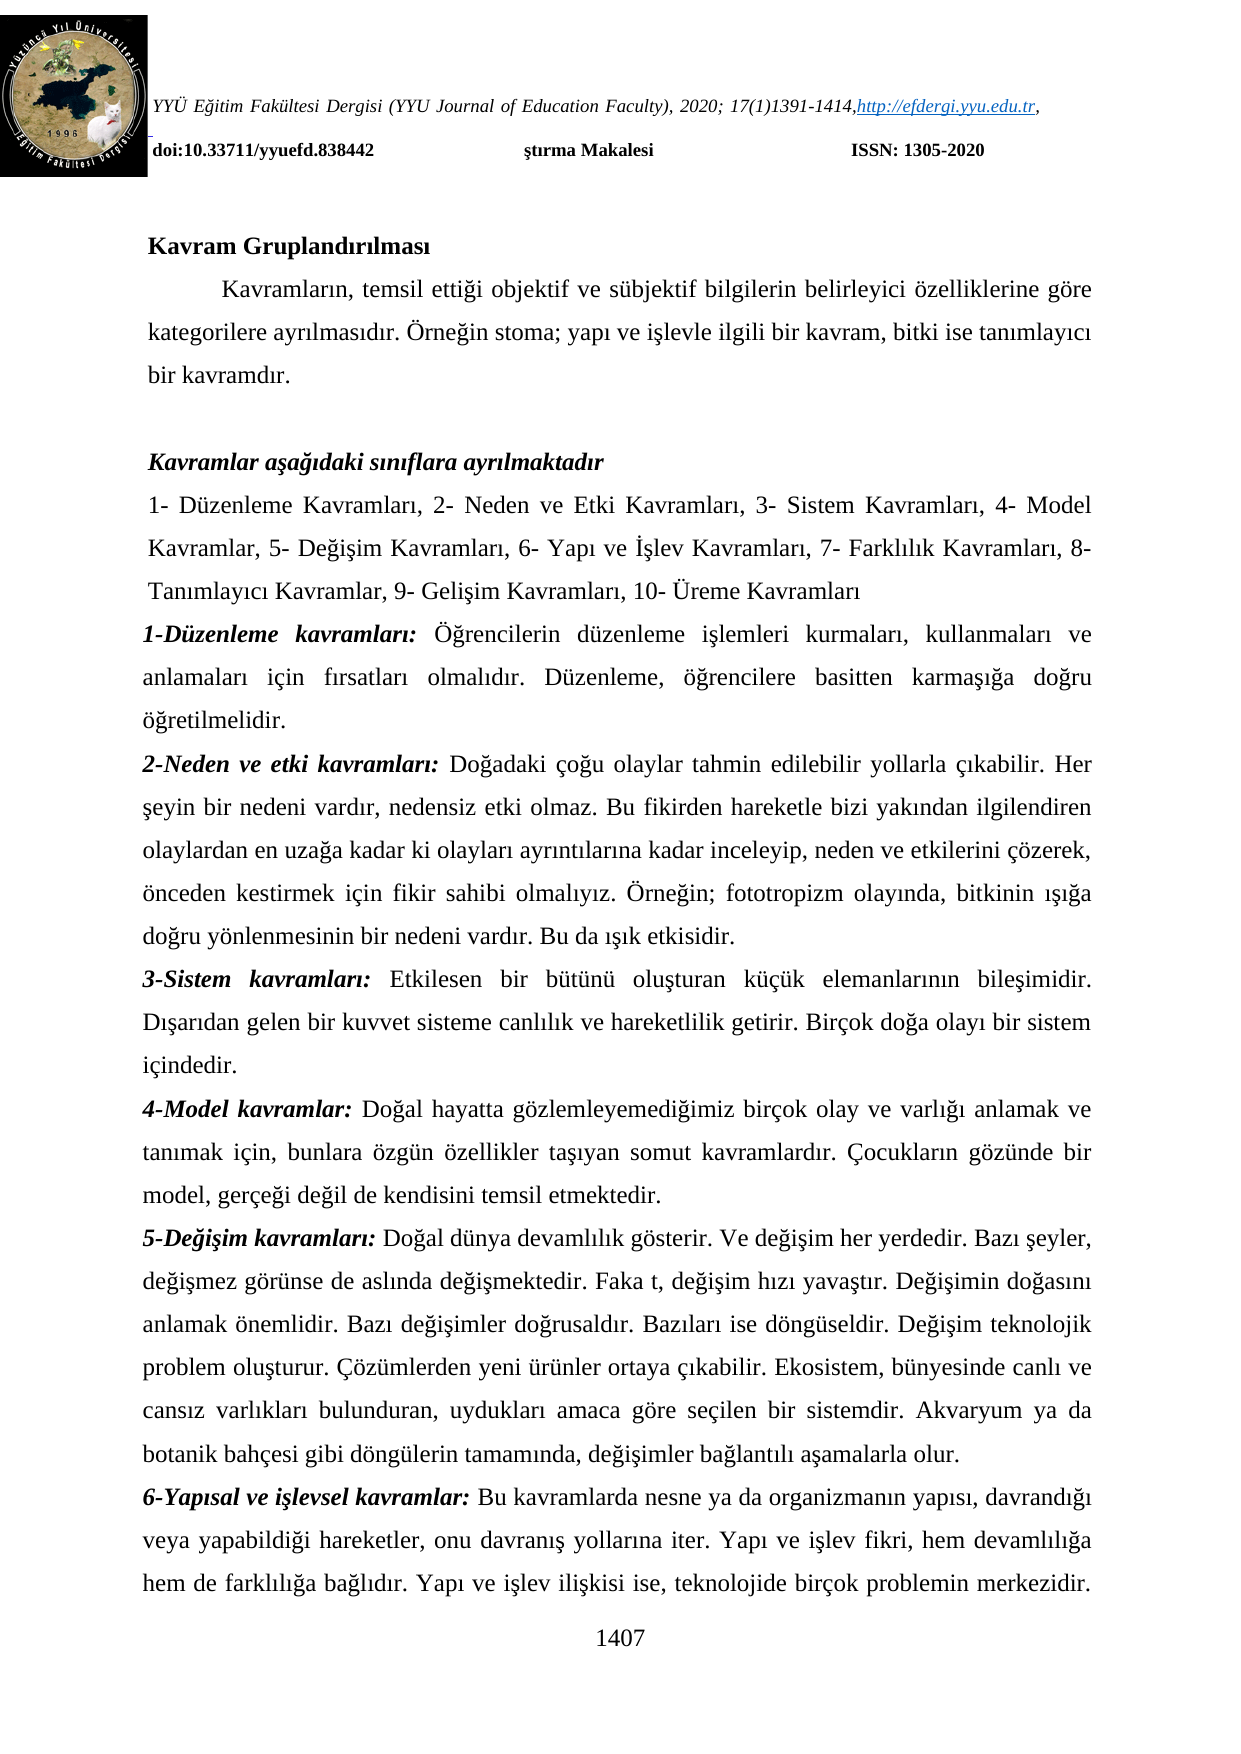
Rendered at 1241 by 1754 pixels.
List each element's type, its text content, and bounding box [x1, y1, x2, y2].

text Kavramlar aşağıdaki sınıflara ayrılmaktadır [148, 447, 1093, 476]
text 1-Düzenleme kavramları: Öğrencilerin düzenleme işlemleri kurmaları, kullanmaları ve anlamaları için fırsatları olmalıdır. Düzenleme, öğrencilere basitten karmaşığa doğru öğretilmelidir. [142, 619, 1093, 734]
text 3-Sistem kavramları: Etkilesen bir bütünü oluşturan küçük elemanlarının bileşimidir. Dışarıdan gelen bir kuvvet sisteme canlılık ve hareketlilik getirir. Birçok doğa olayı bir sistem içindedir. [142, 964, 1093, 1079]
text Kavram Gruplandırılması [148, 188, 1093, 260]
picture [0, 15, 148, 177]
text 4-Model kavramlar: Doğal hayatta gözlemleyemediğimiz birçok olay ve varlığı anlamak ve tanımak için, bunlara özgün özellikler taşıyan somut kavramlardır. Çocukların gözünde bir model, gerçeği değil de kendisini temsil etmektedir. [142, 1094, 1093, 1209]
text 1- Düzenleme Kavramları, 2- Neden ve Etki Kavramları, 3- Sistem Kavramları, 4- Model Kavramlar, 5- Değişim Kavramları, 6- Yapı ve İşlev Kavramları, 7- Farklılık Kavramları, 8- Tanımlayıcı Kavramlar, 9- Gelişim Kavramları, 10- Üreme Kavramları [148, 490, 1093, 605]
text 2-Neden ve etki kavramları: Doğadaki çoğu olaylar tahmin edilebilir yollarla çıkabilir. Her şeyin bir nedeni vardır, nedensiz etki olmaz. Bu fikirden hareketle bizi yakından ilgilendiren olaylardan en uzağa kadar ki olayları ayrıntılarına kadar inceleyip, neden ve etkilerini çözerek, önceden kestirmek için fikir sahibi olmalıyız. Örneğin; fototropizm olayında, bitkinin ışığa doğru yönlenmesinin bir nedeni vardır. Bu da ışık etkisidir. [142, 749, 1093, 950]
text 5-Değişim kavramları: Doğal dünya devamlılık gösterir. Ve değişim her yerdedir. Bazı şeyler, değişmez görünse de aslında değişmektedir. Faka t, değişim hızı yavaştır. Değişimin doğasını anlamak önemlidir. Bazı değişimler doğrusaldır. Bazıları ise döngüseldir. Değişim teknolojik problem oluşturur. Çözümlerden yeni ürünler ortaya çıkabilir. Ekosistem, bünyesinde canlı ve cansız varlıkları bulunduran, uydukları amaca göre seçilen bir sistemdir. Akvaryum ya da botanik bahçesi gibi döngülerin tamamında, değişimler bağlantılı aşamalarla olur. [142, 1223, 1093, 1467]
text Kavramların, temsil ettiği objektif ve sübjektif bilgilerin belirleyici özelliklerine göre kategorilere ayrılmasıdır. Örneğin stoma; yapı ve işlevle ilgili bir kavram, bitki ise tanımlayıcı bir kavramdır. [148, 274, 1093, 389]
